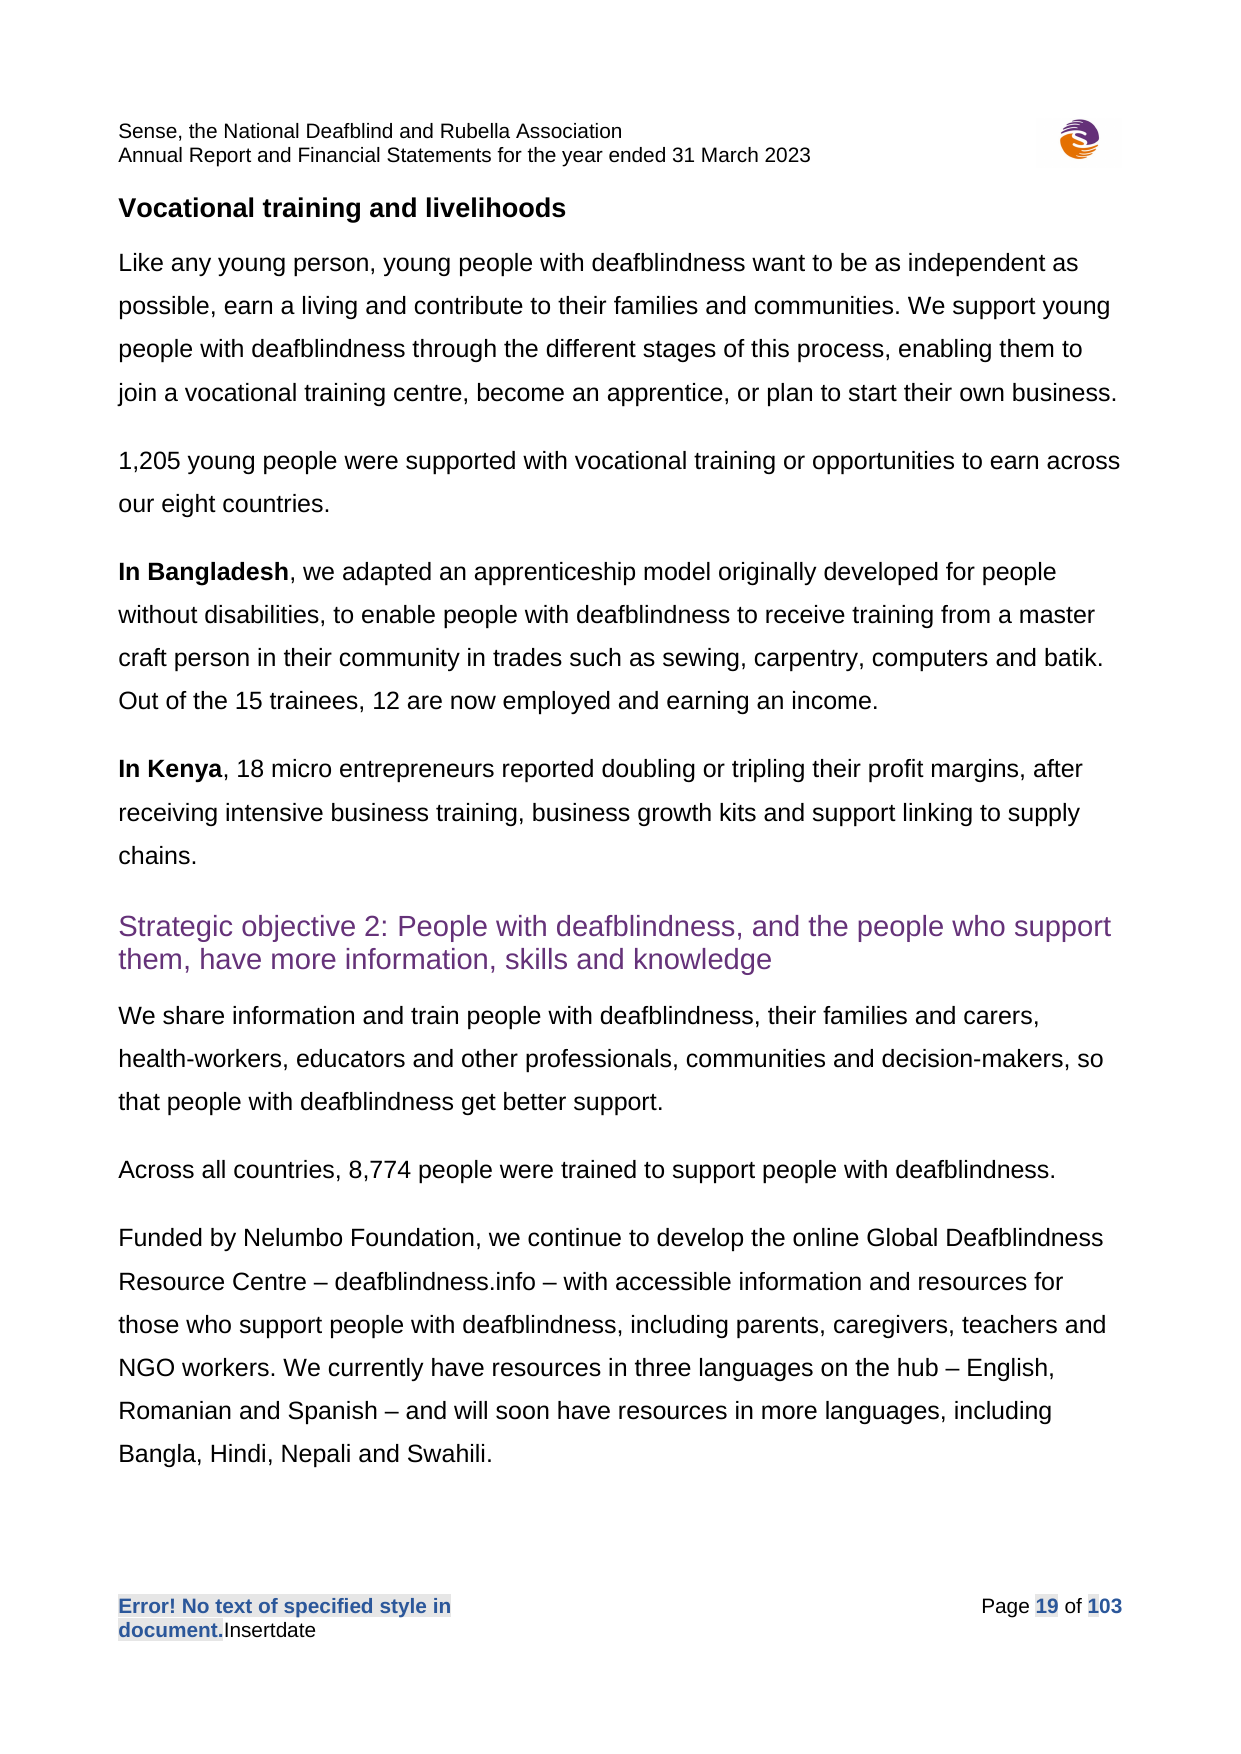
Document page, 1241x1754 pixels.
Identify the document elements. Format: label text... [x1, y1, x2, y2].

text In Kenya, 18 micro entrepreneurs reported doubling or tripling their profit margins, after receiving intensive business training, business growth kits and support linking to supply chains. [118, 754, 1122, 869]
text In Bangladesh, we adapted an apprenticeship model originally developed for people without disabilities, to enable people with deafblindness to receive training from a master craft person in their community in trades such as sewing, carpentry, computers and batik. Out of the 15 trainees, 12 are now employed and earning an income. [118, 557, 1122, 715]
text Like any young person, young people with deafblindness want to be as independent as possible, earn a living and contribute to their families and communities. We support young people with deafblindness through the different stages of this process, enabling them to join a vocational training centre, become an apprentice, or plan to start their own business. [118, 248, 1122, 406]
text We share information and train people with deafblindness, their families and carers, health-workers, educators and other professionals, communities and decision-makers, so that people with deafblindness get better support. [118, 1001, 1122, 1116]
subtitle Vocational training and livelihoods [118, 192, 1122, 223]
text Funded by Nelumbo Foundation, we continue to develop the online Global Deafblindness Resource Centre – deafblindness.info – with accessible information and resources for those who support people with deafblindness, including parents, caregivers, teachers and NGO workers. We currently have resources in three languages on the hub – English, Romanian and Spanish – and will soon have resources in more languages, including Bangla, Hindi, Nepali and Swahili. [118, 1223, 1122, 1468]
text Across all countries, 8,774 people were trained to support people with deafblindness. [118, 1155, 1122, 1184]
subtitle Strategic objective 2: People with deafblindness, and the people who support them, have more information, skills and knowledge [118, 909, 1122, 976]
text 1,205 young people were supported with vocational training or opportunities to earn across our eight countries. [118, 446, 1122, 518]
picture [1036, 118, 1123, 168]
